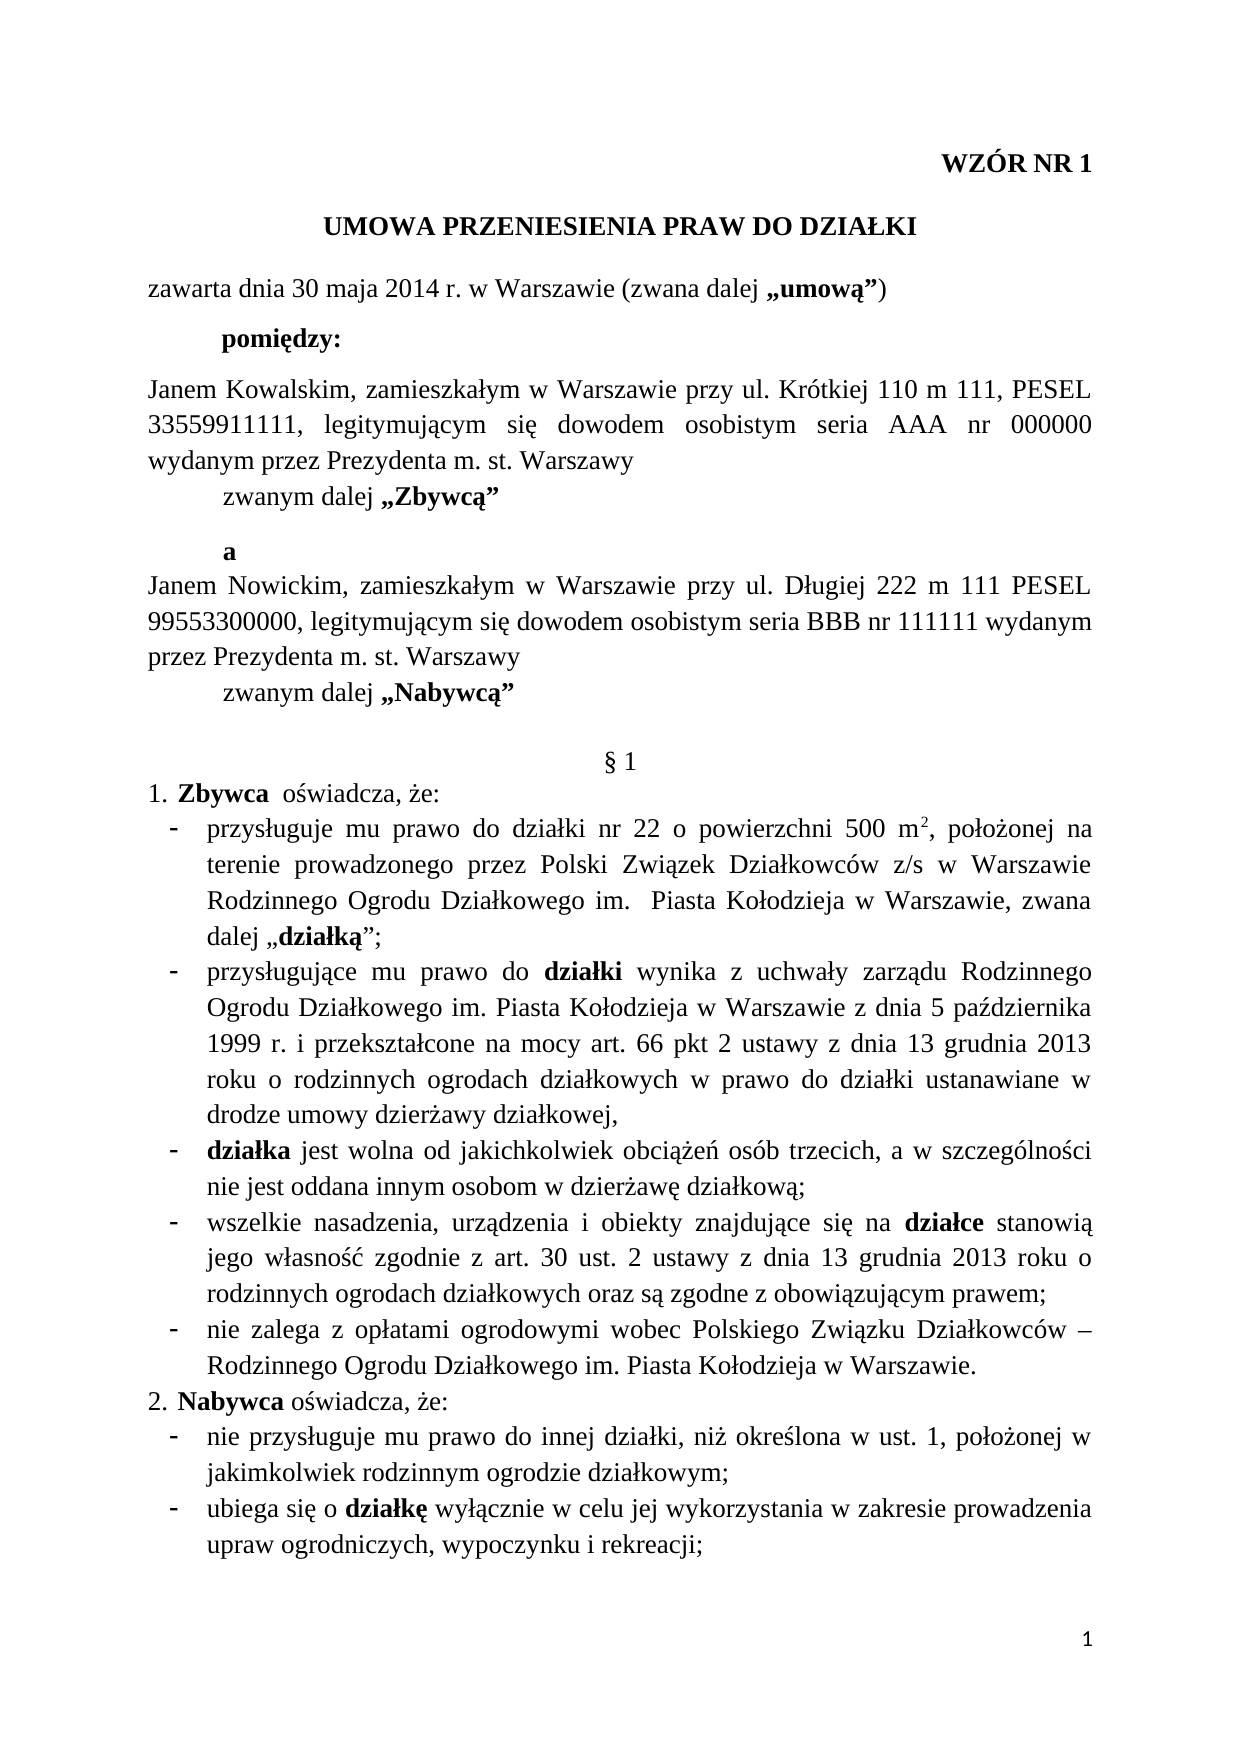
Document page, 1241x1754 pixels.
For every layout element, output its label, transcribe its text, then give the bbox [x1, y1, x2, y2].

list nie zalega z opłatami ogrodowymi wobec Polskiego Związku Działkowców – Rodzinnego Ogrodu Działkowego im. Piasta Kołodzieja w Warszawie. [169, 1313, 1093, 1380]
list przysługuje mu prawo do działki nr 22 o powierzchni 500 m2, położonej na terenie prowadzonego przez Polski Związek Działkowców z/s w Warszawie Rodzinnego Ogrodu Działkowego im. Piasta Kołodzieja w Warszawie, zwana dalej „działką”; [169, 812, 1093, 951]
text WZÓR NR 1 [148, 148, 1093, 179]
list przysługujące mu prawo do działki wynika z uchwały zarządu Rodzinnego Ogrodu Działkowego im. Piasta Kołodzieja w Warszawie z dnia 5 października 1999 r. i przekształcone na mocy art. 66 pkt 2 ustawy z dnia 13 grudnia 2013 roku o rodzinnych ogrodach działkowych w prawo do działki ustanawiane w drodze umowy dzierżawy działkowej, [169, 955, 1093, 1129]
text pomiędzy: [148, 322, 1093, 354]
text § 1 [148, 746, 1093, 777]
text zwanym dalej „Zbywcą” [148, 480, 797, 511]
text zwanym dalej „Nabywcą” [148, 676, 797, 707]
list działka jest wolna od jakichkolwiek obciążeń osób trzecich, a w szczególności nie jest oddana innym osobom w dzierżawę działkową; [169, 1134, 1093, 1201]
text Janem Kowalskim, zamieszkałym w Warszawie przy ul. Krótkiej 110 m 111, PESEL 33559911111, legitymującym się dowodem osobistym seria AAA nr 000000 wydanym przez Prezydenta m. st. Warszawy [148, 373, 1093, 475]
text UMOWA PRZENIESIENIA PRAW DO DZIAŁKI [148, 210, 1093, 241]
text zawarta dnia 30 maja 2014 r. w Warszawie (zwana dalej „umową”) [148, 272, 1093, 303]
list ubiega się o działkę wyłącznie w celu jej wykorzystania w zakresie prowadzenia upraw ogrodniczych, wypoczynku i rekreacji; [169, 1492, 1093, 1559]
text a [148, 536, 1093, 567]
list Zbywca oświadcza, że: [148, 777, 1093, 808]
list wszelkie nasadzenia, urządzenia i obiekty znajdujące się na działce stanowią jego własność zgodnie z art. 30 ust. 2 ustawy z dnia 13 grudnia 2013 roku o rodzinnych ogrodach działkowych oraz są zgodne z obowiązującym prawem; [169, 1206, 1093, 1308]
list nie przysługuje mu prawo do innej działki, niż określona w ust. 1, położonej w jakimkolwiek rodzinnym ogrodzie działkowym; [169, 1420, 1093, 1487]
list Nabywca oświadcza, że: [148, 1384, 1093, 1416]
text Janem Nowickim, zamieszkałym w Warszawie przy ul. Długiej 222 m 111 PESEL 99553300000, legitymującym się dowodem osobistym seria BBB nr 111111 wydanym przez Prezydenta m. st. Warszawy [148, 569, 1093, 672]
